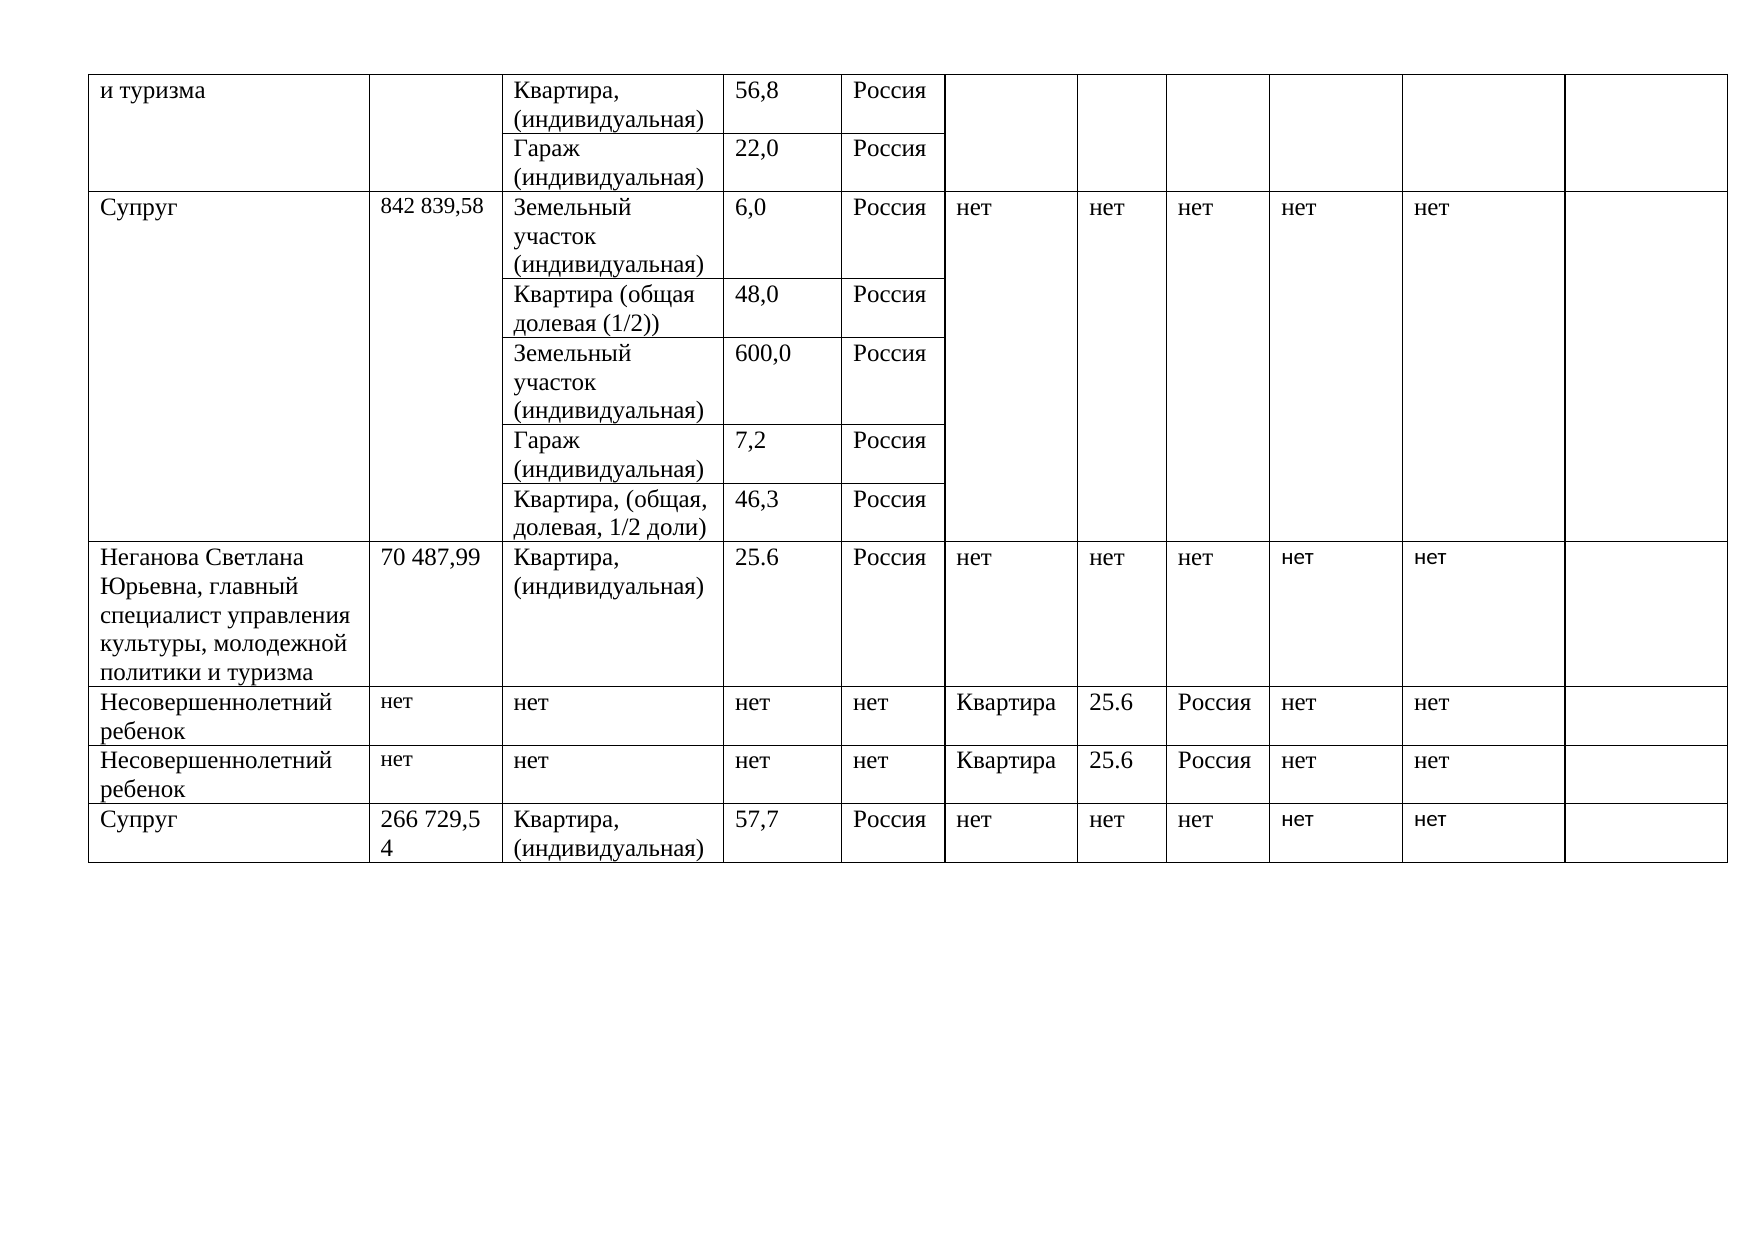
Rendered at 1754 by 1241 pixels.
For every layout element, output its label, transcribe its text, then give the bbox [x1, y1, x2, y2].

table_cell Квартира [946, 687, 1077, 744]
table_cell [1566, 804, 1727, 862]
table_cell 25.6 [724, 542, 841, 686]
table_cell нет [1403, 542, 1564, 686]
table_cell Россия [842, 338, 944, 424]
table_cell Россия [842, 804, 944, 862]
table_cell Гараж (индивидуальная) [503, 134, 723, 191]
table_cell 842 839,58 [370, 192, 502, 541]
table_cell Квартира, (индивидуальная) [503, 542, 723, 686]
table_cell нет [946, 804, 1077, 862]
table_cell нет [503, 687, 723, 744]
table_cell нет [1167, 192, 1269, 541]
table_cell нет [1270, 687, 1402, 744]
table_cell нет [842, 746, 944, 803]
table_cell Земельный участок (индивидуальная) [503, 338, 723, 424]
table_cell Несовершеннолетний ребенок [89, 687, 369, 744]
table_cell Россия [842, 75, 944, 132]
table_cell Россия [842, 484, 944, 541]
table_cell нет [1403, 804, 1564, 862]
table_cell 48,0 [724, 279, 841, 337]
table_cell Квартира (общая долевая (1/2)) [503, 279, 723, 337]
table_cell нет [1270, 746, 1402, 803]
table_cell 57,7 [724, 804, 841, 862]
table_cell нет [1167, 804, 1269, 862]
table_cell 70 487,99 [370, 542, 502, 686]
table_cell Россия [1167, 687, 1269, 744]
table_cell Россия [1167, 746, 1269, 803]
table_cell нет [724, 687, 841, 744]
table_cell Россия [842, 279, 944, 337]
table_cell Гараж (индивидуальная) [503, 425, 723, 483]
table_cell [1566, 687, 1727, 744]
table_cell Квартира, (индивидуальная) [503, 75, 723, 132]
table_cell нет [1270, 192, 1402, 541]
table_cell нет [1078, 192, 1166, 541]
table_cell Россия [842, 134, 944, 191]
table_cell Россия [842, 192, 944, 278]
table_cell нет [724, 746, 841, 803]
table_cell нет [1078, 542, 1166, 686]
table_cell Россия [842, 542, 944, 686]
table_cell нет [946, 542, 1077, 686]
table_cell 7,2 [724, 425, 841, 483]
table_cell Неганова Светлана Юрьевна, главный специалист управления культуры, молодежной политики и туризма [89, 542, 369, 686]
table_cell 25.6 [1078, 687, 1166, 744]
table_cell 56,8 [724, 75, 841, 132]
table_cell Квартира, (индивидуальная) [503, 804, 723, 862]
table_cell Россия [842, 425, 944, 483]
table_cell нет [1403, 192, 1564, 541]
table_cell нет [370, 687, 502, 744]
table_cell нет [1167, 542, 1269, 686]
table_cell нет [503, 746, 723, 803]
table_cell нет [1270, 804, 1402, 862]
table_cell 266 729,54 [370, 804, 502, 862]
table_cell [1566, 192, 1727, 541]
table_cell нет [1403, 746, 1564, 803]
table_cell 6,0 [724, 192, 841, 278]
table_cell нет [842, 687, 944, 744]
table_cell Супруг [89, 192, 369, 541]
table_cell Супруг [89, 804, 369, 862]
table_cell Квартира [946, 746, 1077, 803]
table_cell Несовершеннолетний ребенок [89, 746, 369, 803]
table_cell нет [1403, 687, 1564, 744]
table_cell Земельный участок (индивидуальная) [503, 192, 723, 278]
table_cell [1566, 746, 1727, 803]
table_cell 46,3 [724, 484, 841, 541]
table_cell нет [1270, 542, 1402, 686]
table_cell 25.6 [1078, 746, 1166, 803]
table_cell 600,0 [724, 338, 841, 424]
table_cell 22,0 [724, 134, 841, 191]
table_cell Квартира, (общая, долевая, 1/2 доли) [503, 484, 723, 541]
table_cell [1566, 542, 1727, 686]
table_cell нет [370, 746, 502, 803]
table_cell нет [1078, 804, 1166, 862]
table_cell нет [946, 192, 1077, 541]
